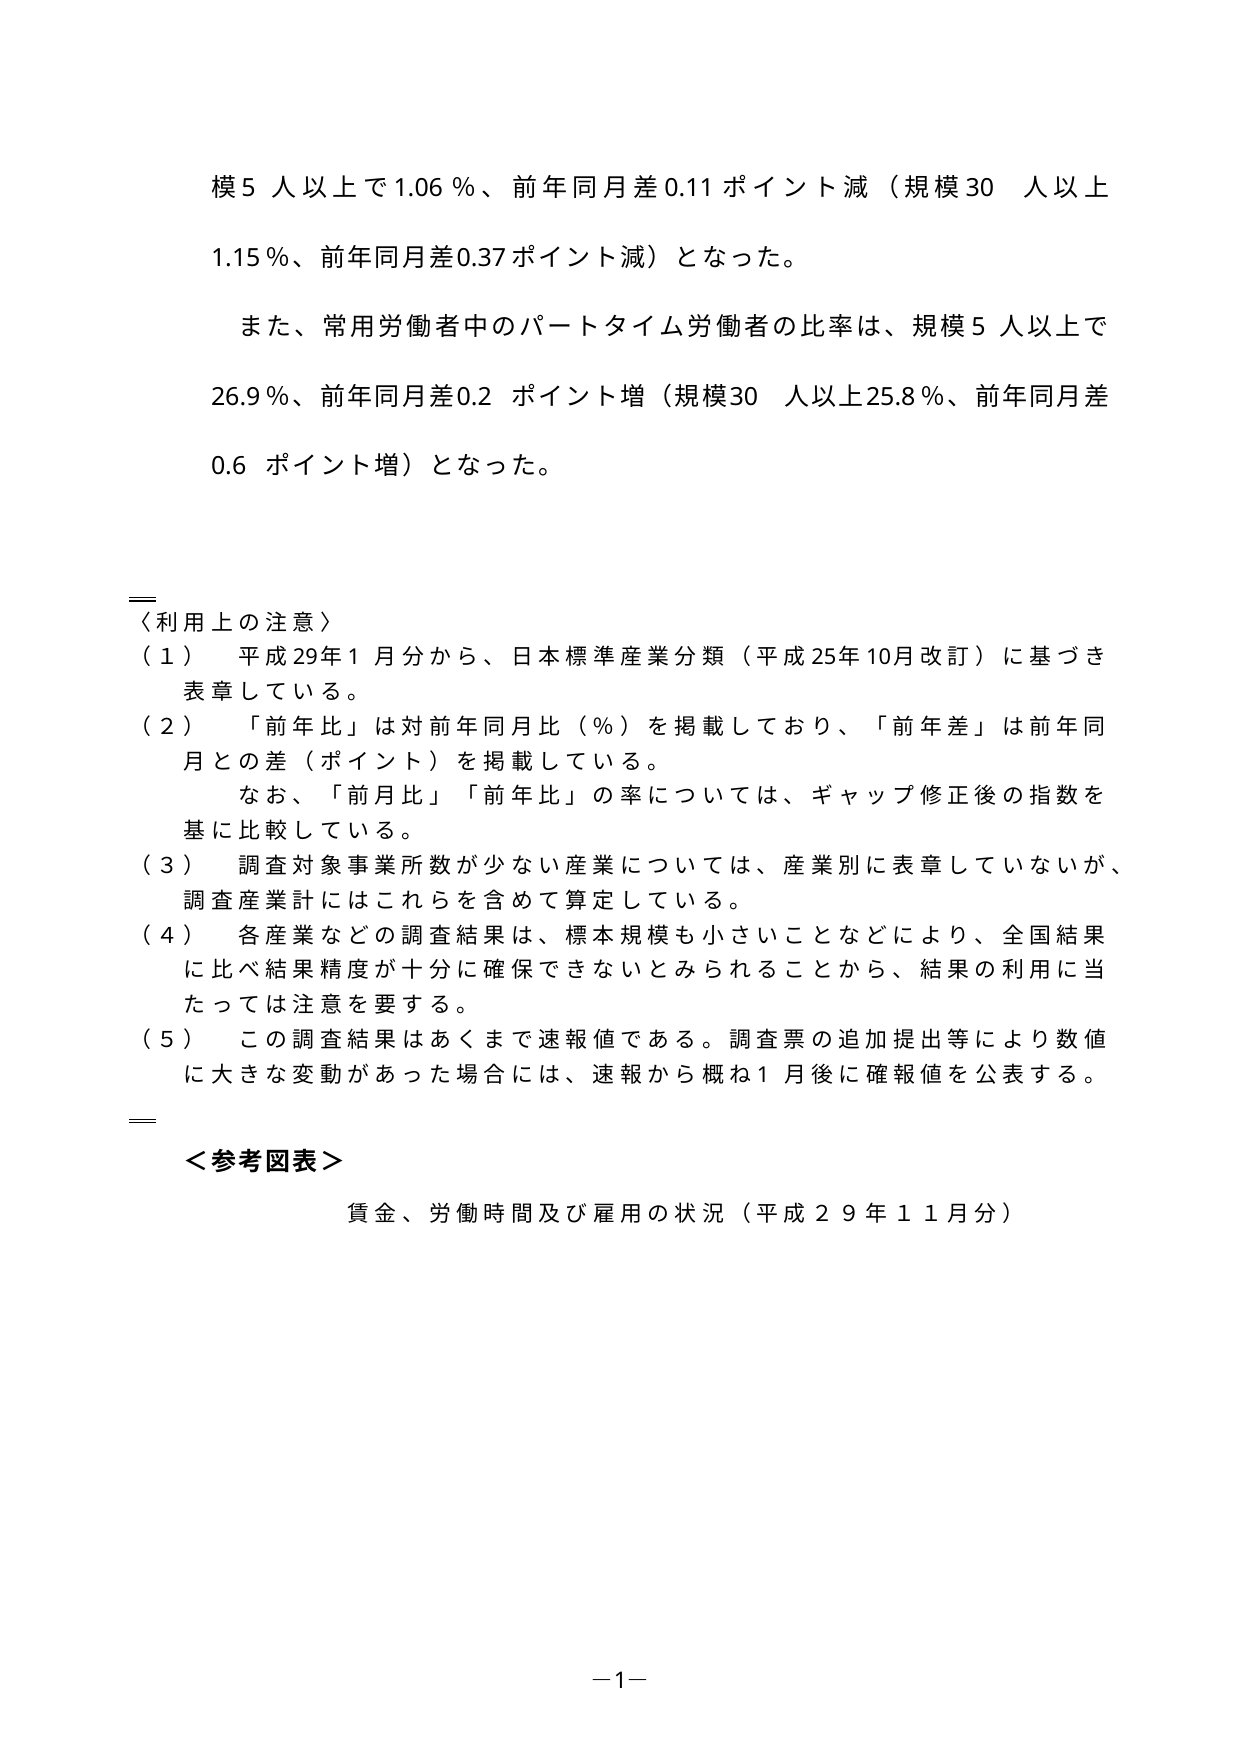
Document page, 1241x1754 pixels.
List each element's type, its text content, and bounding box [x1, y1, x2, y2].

text なお、「前月比」「前年比」の率については、ギャップ修正後の指数を基に比較している。 [129, 777, 1111, 847]
text （４） 各産業などの調査結果は、標本規模も小さいことなどにより、全国結果に比べ結果精度が十分に確保できないとみられることから、結果の利用に当たっては注意を要する。 [129, 916, 1111, 1021]
text （２） 「前年比」は対前年同月比（％）を掲載しており、「前年差」は前年同月との差（ポイント）を掲載している。 [129, 707, 1111, 777]
text （５） この調査結果はあくまで速報値である。調査票の追加提出等により数値に大きな変動があった場合には、速報から概ね1月後に確報値を公表する。 [129, 1021, 1111, 1090]
text 賃金、労働時間及び雇用の状況（平成２９年１１月分） [129, 1194, 1111, 1229]
text 〈利用上の注意〉 [129, 603, 1111, 638]
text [184, 151, 1111, 290]
text （３） 調査対象事業所数が少ない産業については、産業別に表章していないが、調査産業計にはこれらを含めて算定している。 [129, 847, 1111, 916]
text また、常用労働者中のパートタイム労働者の比率は、規模5人以上で26.9％、前年同月差0.2ポイント増（規模30人以上25.8％、前年同月差0.6ポイント増）となった。 [184, 290, 1111, 499]
text ＜参考図表＞ [129, 1125, 1111, 1194]
text （１） 平成29年1月分から、日本標準産業分類（平成25年10月改訂）に基づき表章している。 [129, 638, 1111, 707]
